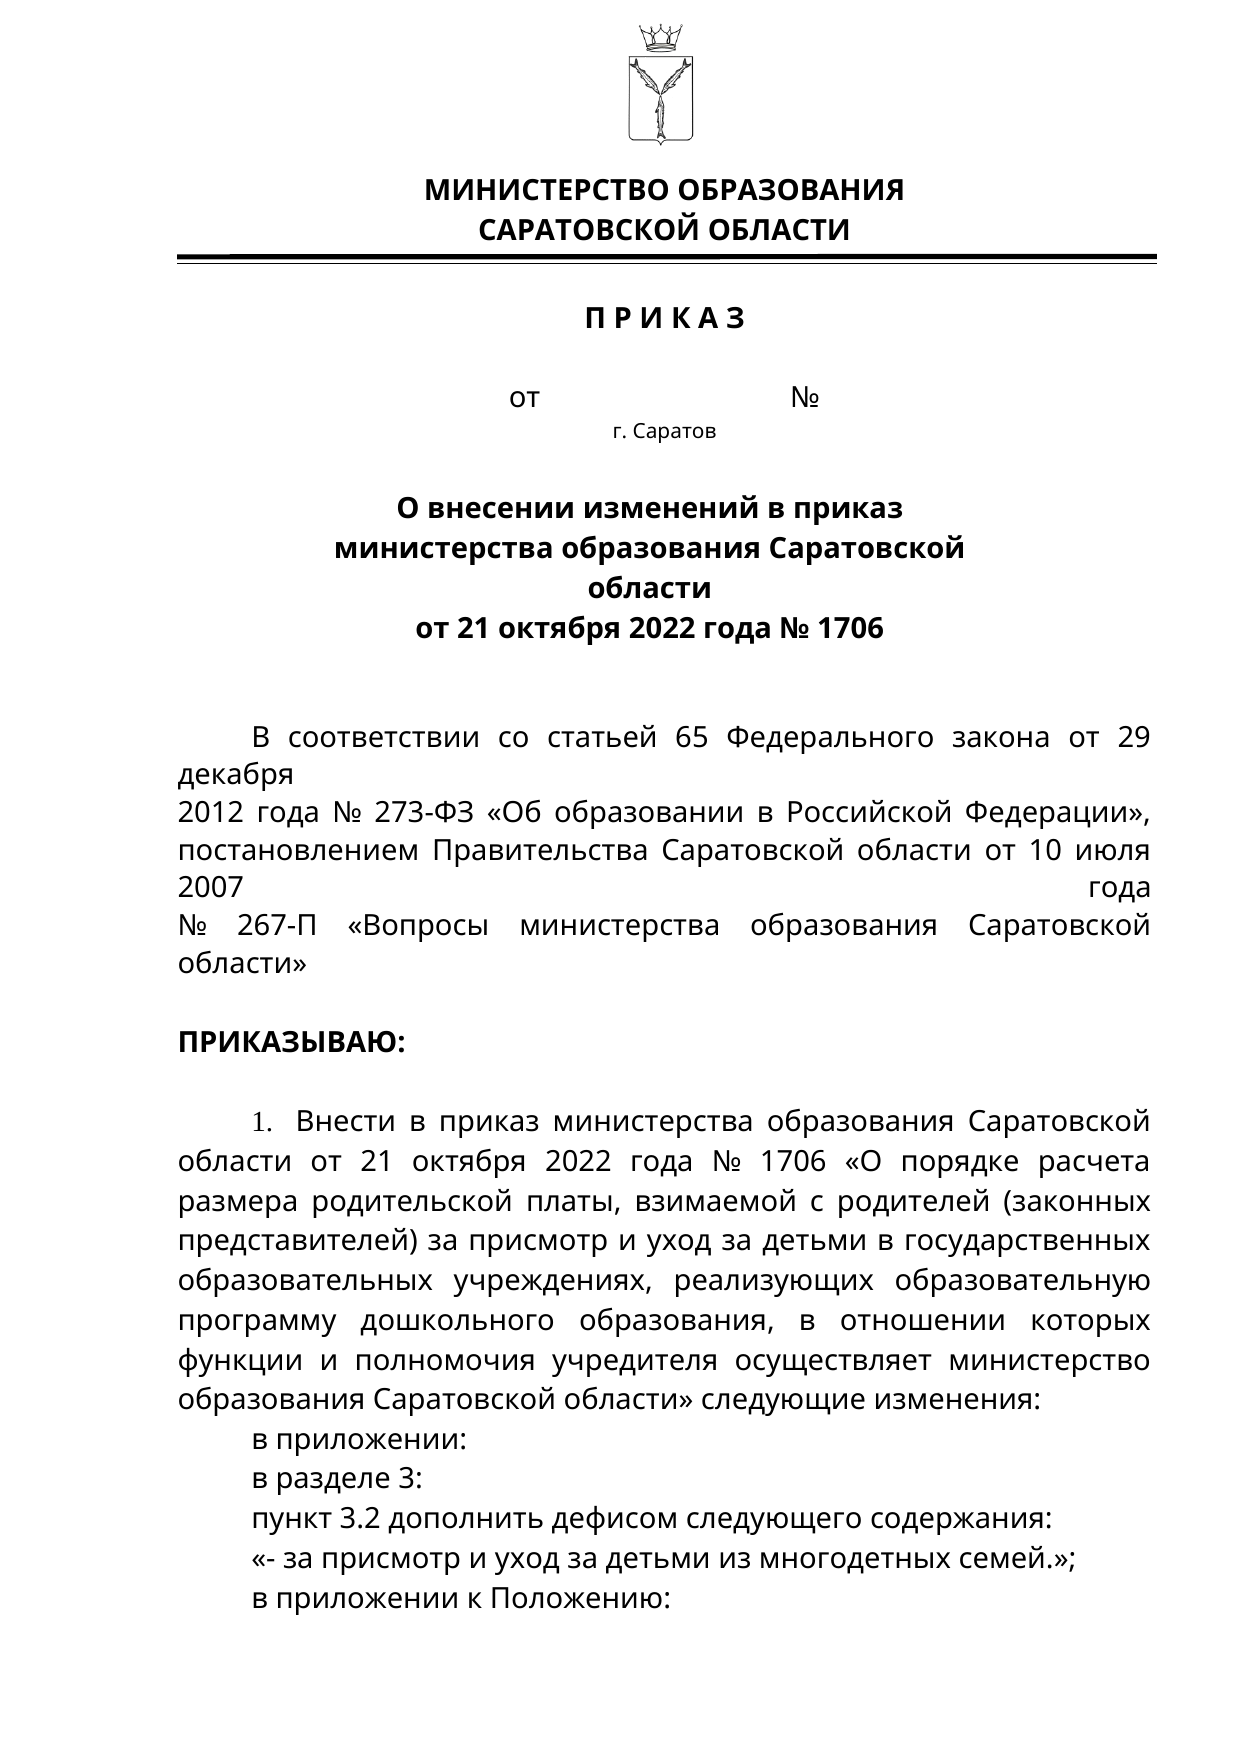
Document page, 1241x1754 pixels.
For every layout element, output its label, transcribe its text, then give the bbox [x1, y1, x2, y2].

text в приложении к Положению: [177, 1577, 1152, 1617]
text в разделе 3: [177, 1458, 1152, 1497]
text О внесении изменений в приказ министерства образования Саратовской области от 21 октября 2022 года № 1706 [295, 488, 1004, 647]
text в приложении: [177, 1418, 1152, 1458]
text В соответствии со статьей 65 Федерального закона от 29 декабря 2012 года № 273-ФЗ «Об образовании в Российской Федерации», постановлением Правительства Саратовской области от 10 июля 2007 года № 267-П «Вопросы министерства образования Саратовской области» [177, 718, 1152, 982]
text пункт 3.2 дополнить дефисом следующего содержания: [177, 1497, 1152, 1537]
list Внести в приказ министерства образования Саратовской области от 21 октября 2022 года № 1706 «О порядке расчета размера родительской платы, взимаемой с родителей (законных представителей) за присмотр и уход за детьми в государственных образовательных учреждениях, реализующих образовательную программу дошкольного образования, в отношении которых функции и полномочия учредителя осуществляет министерство образования Саратовской области» следующие изменения: [177, 1101, 1152, 1418]
text САРАТОВСКОЙ ОБЛАСТИ [177, 209, 1152, 248]
text ПРИКАЗЫВАЮ: [177, 1021, 1152, 1061]
text П Р И К А З [177, 297, 1152, 337]
text г. Саратов [177, 416, 1152, 445]
picture [627, 22, 694, 147]
text МИНИСТЕРСТВО ОБРАЗОВАНИЯ [177, 169, 1152, 209]
text «- за присмотр и уход за детьми из многодетных семей.»; [177, 1537, 1152, 1577]
text от № [177, 377, 1152, 416]
